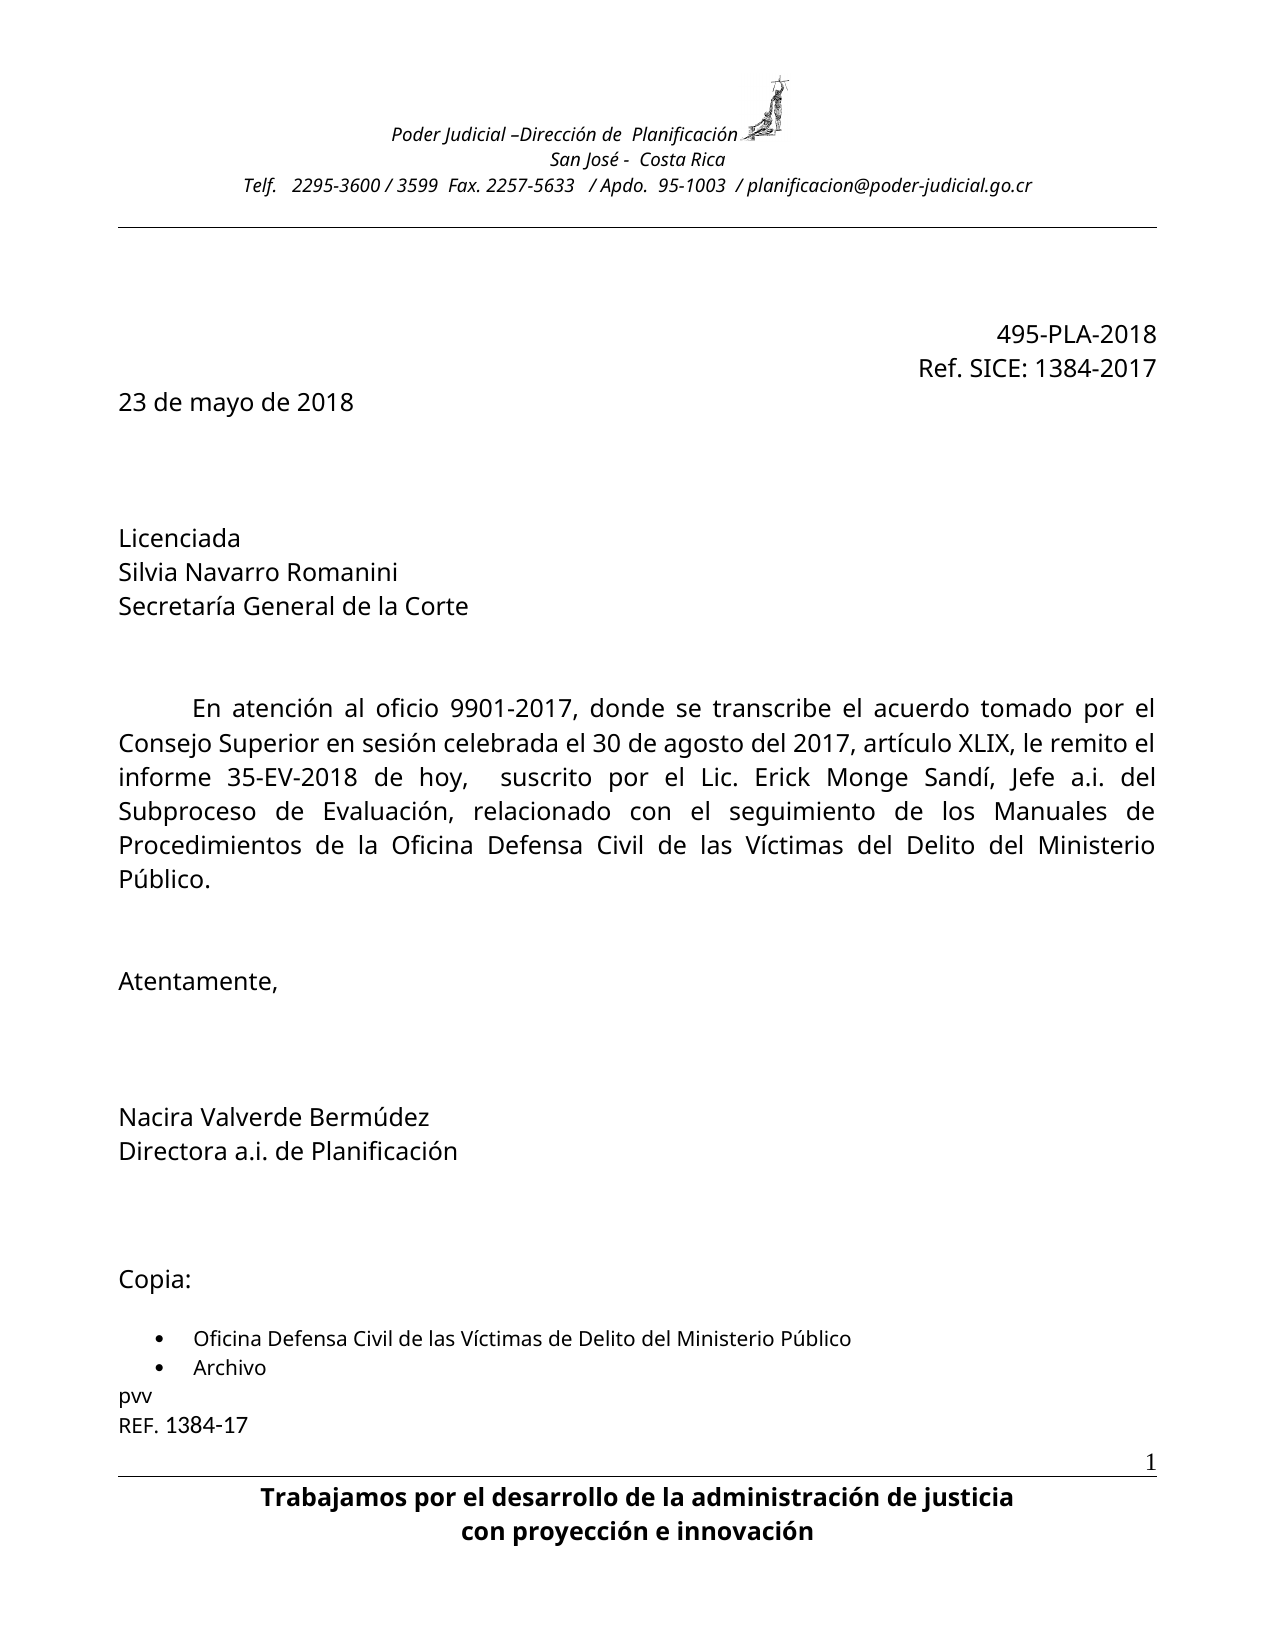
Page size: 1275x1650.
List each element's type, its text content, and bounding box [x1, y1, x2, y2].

text 23 de mayo de 2018 [118, 384, 1157, 419]
text Copia: [118, 1262, 1157, 1296]
text pvv [118, 1381, 1157, 1409]
text 495-PLA-2018 [118, 316, 1157, 351]
text Secretaría General de [118, 589, 1157, 623]
text Licenciada [118, 521, 1157, 555]
text Atentamente, [118, 964, 1157, 998]
text Nacira Valverde Bermúdez [118, 1100, 1157, 1134]
text Directora a.i. de Planificación [118, 1134, 1157, 1168]
list Oficina Defensa Civil de las Víctimas de Delito del Ministerio Público [156, 1324, 1157, 1353]
text Ref. SICE: 1384-2017 [118, 351, 1157, 384]
text En atención al oficio 9901-2017, donde se transcribe el acuerdo tomado por el Consejo Superior en sesión celebrada el 30 de agosto del 2017, artículo XLIX, le remito el informe 35-EV-2018 de hoy, suscrito por el Lic. Erick Monge Sandí, Jefe a.i. del Subproceso de Evaluación, relacionado con el seguimiento de los Manuales de Procedimientos de la Oficina Defensa Civil de las Víctimas del Delito del Ministerio Público. [118, 691, 1157, 896]
picture [738, 73, 791, 142]
text REF. 1384-17 [118, 1409, 1157, 1440]
list Archivo [156, 1353, 1157, 1381]
